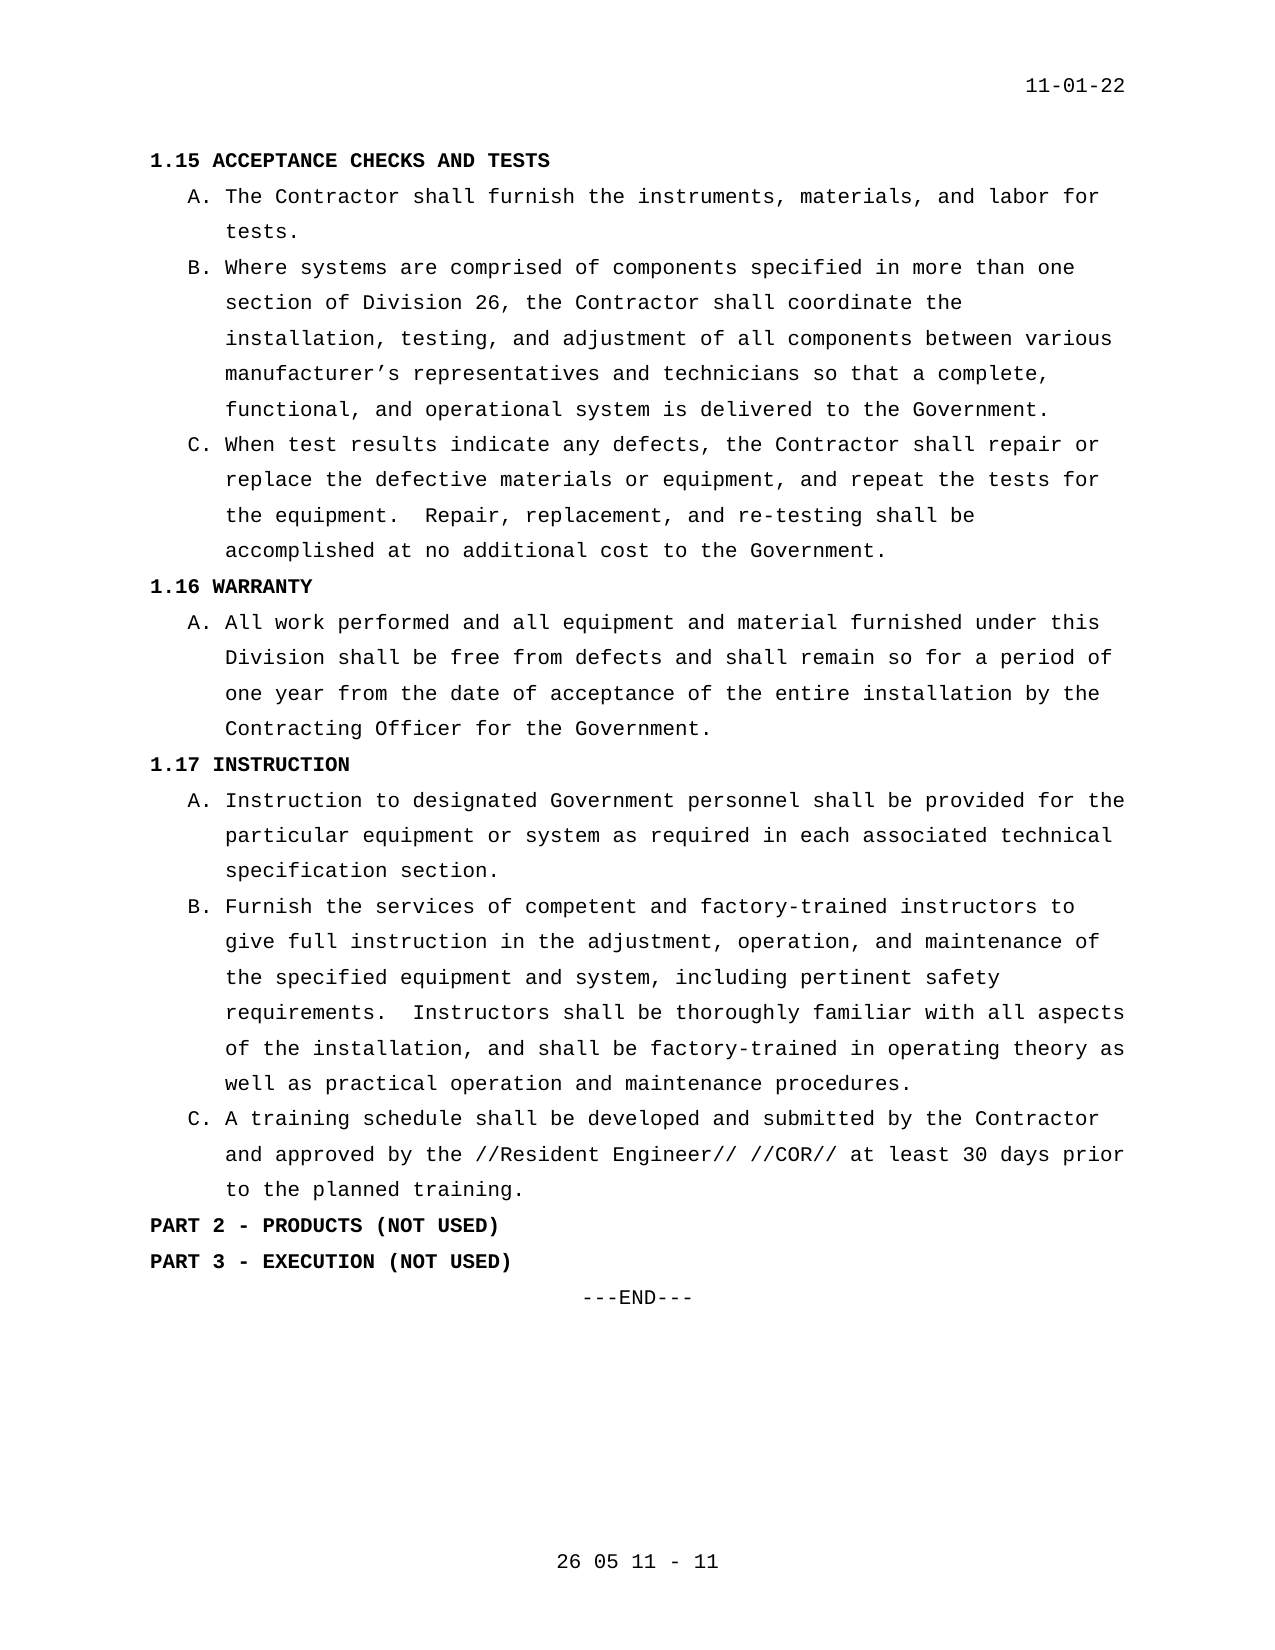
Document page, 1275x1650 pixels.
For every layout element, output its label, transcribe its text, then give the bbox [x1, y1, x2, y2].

text A. The Contractor shall furnish the instruments, materials, and labor for tests. [187, 186, 1125, 245]
text PART 3 - EXECUTION (Not used) [150, 1251, 1125, 1274]
text A. Instruction to designated Government personnel shall be provided for the particular equipment or system as required in each associated technical specification section. [187, 790, 1125, 884]
text 1.15 Acceptance Checks and Tests [150, 150, 1125, 174]
text 1.16 WARRANTY [150, 576, 1125, 599]
text 1.17 instruction [150, 753, 1125, 777]
text A. All work performed and all equipment and material furnished under this Division shall be free from defects and shall remain so for a period of one year from the date of acceptance of the entire installation by the Contracting Officer for the Government. [187, 612, 1125, 742]
text ---END--- [150, 1287, 1125, 1311]
text PART 2 - PRODUCTS (Not used) [150, 1215, 1125, 1238]
text C. A training schedule shall be developed and submitted by the Contractor and approved by the //Resident Engineer// //COR// at least 30 days prior to the planned training. [187, 1108, 1125, 1203]
text B. Furnish the services of competent and factory-trained instructors to give full instruction in the adjustment, operation, and maintenance of the specified equipment and system, including pertinent safety requirements. Instructors shall be thoroughly familiar with all aspects of the installation, and shall be factory-trained in operating theory as well as practical operation and maintenance procedures. [187, 896, 1125, 1097]
text B. Where systems are comprised of components specified in more than one section of Division 26, the Contractor shall coordinate the installation, testing, and adjustment of all components between various manufacturer’s representatives and technicians so that a complete, functional, and operational system is delivered to the Government. [187, 257, 1125, 422]
text C. When test results indicate any defects, the Contractor shall repair or replace the defective materials or equipment, and repeat the tests for the equipment. Repair, replacement, and re-testing shall be accomplished at no additional cost to the Government. [187, 434, 1125, 564]
